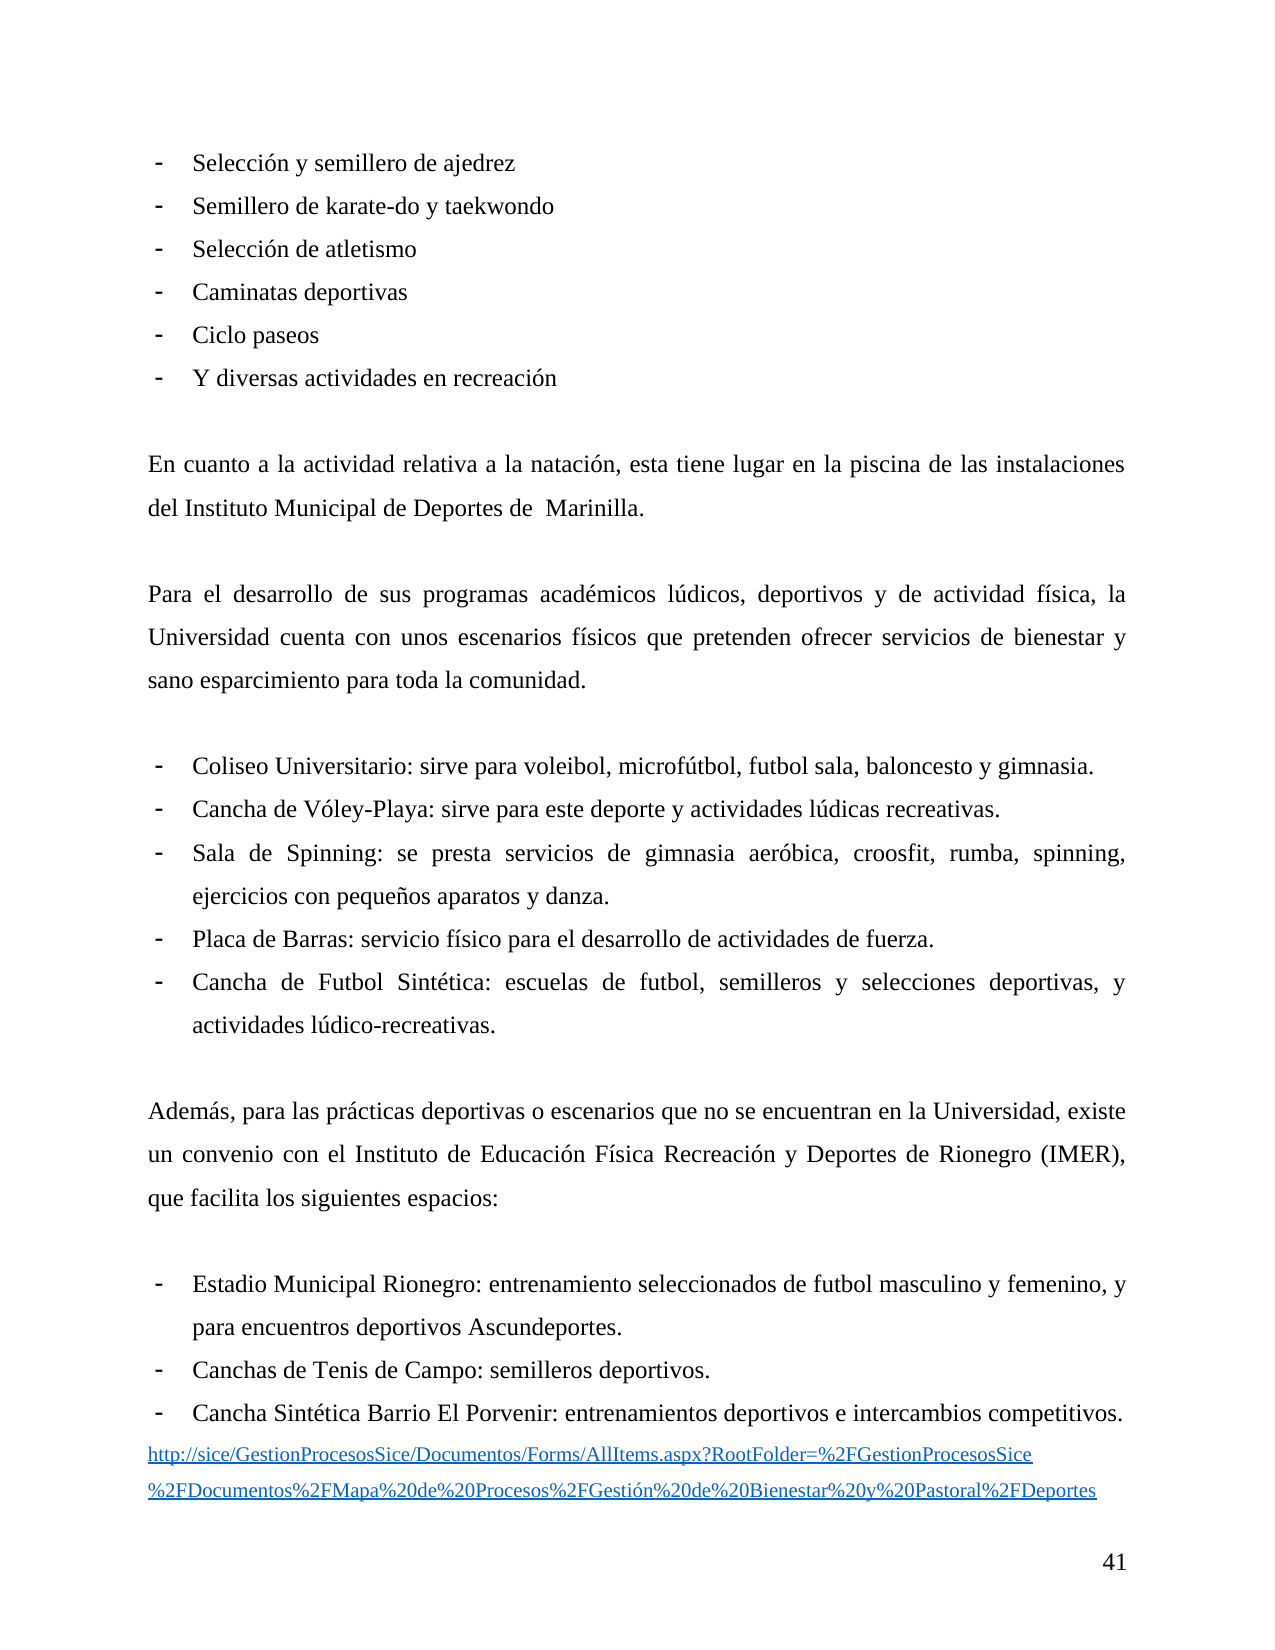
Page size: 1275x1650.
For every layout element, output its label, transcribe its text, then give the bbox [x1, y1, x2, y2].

list Selección de atletismo [154, 234, 1127, 263]
list Coliseo Universitario: sirve para voleibol, microfútbol, futbol sala, baloncesto y gimnasia. [154, 751, 1127, 780]
list Cancha de Futbol Sintética: escuelas de futbol, semilleros y selecciones deportivas, y actividades lúdico-recreativas. [154, 967, 1127, 1039]
list Cancha de Vóley-Playa: sirve para este deporte y actividades lúdicas recreativas. [154, 794, 1127, 823]
list Placa de Barras: servicio físico para el desarrollo de actividades de fuerza. [154, 924, 1127, 953]
text http://sice/GestionProcesosSice/Documentos/Forms/AllItems.aspx?RootFolder=%2FGestionProcesosSice%2FDocumentos%2FMapa%20de%20Procesos%2FGestión%20de%20Bienestar%20y%20Pastoral%2FDeportes [148, 1441, 1127, 1502]
text Para el desarrollo de sus programas académicos lúdicos, deportivos y de actividad física, la Universidad cuenta con unos escenarios físicos que pretenden ofrecer servicios de bienestar y sano esparcimiento para toda la comunidad. [148, 579, 1127, 694]
list Estadio Municipal Rionegro: entrenamiento seleccionados de futbol masculino y femenino, y para encuentros deportivos Ascundeportes. [154, 1269, 1127, 1341]
list Ciclo paseos [154, 320, 1127, 349]
text En cuanto a la actividad relativa a la natación, esta tiene lugar en la piscina de las instalaciones del Instituto Municipal de Deportes de Marinilla. [148, 449, 1127, 521]
list Caminatas deportivas [154, 277, 1127, 306]
list Sala de Spinning: se presta servicios de gimnasia aeróbica, croosfit, rumba, spinning, ejercicios con pequeños aparatos y danza. [154, 838, 1127, 909]
text Además, para las prácticas deportivas o escenarios que no se encuentran en la Universidad, existe un convenio con el Instituto de Educación Física Recreación y Deportes de Rionegro (IMER), que facilita los siguientes espacios: [148, 1096, 1127, 1211]
list Canchas de Tenis de Campo: semilleros deportivos. [154, 1355, 1127, 1384]
list Selección y semillero de ajedrez [154, 148, 1127, 176]
list Semillero de karate-do y taekwondo [154, 191, 1127, 219]
list Y diversas actividades en recreación [154, 363, 1127, 392]
list Cancha Sintética Barrio El Porvenir: entrenamientos deportivos e intercambios competitivos. [154, 1398, 1127, 1427]
